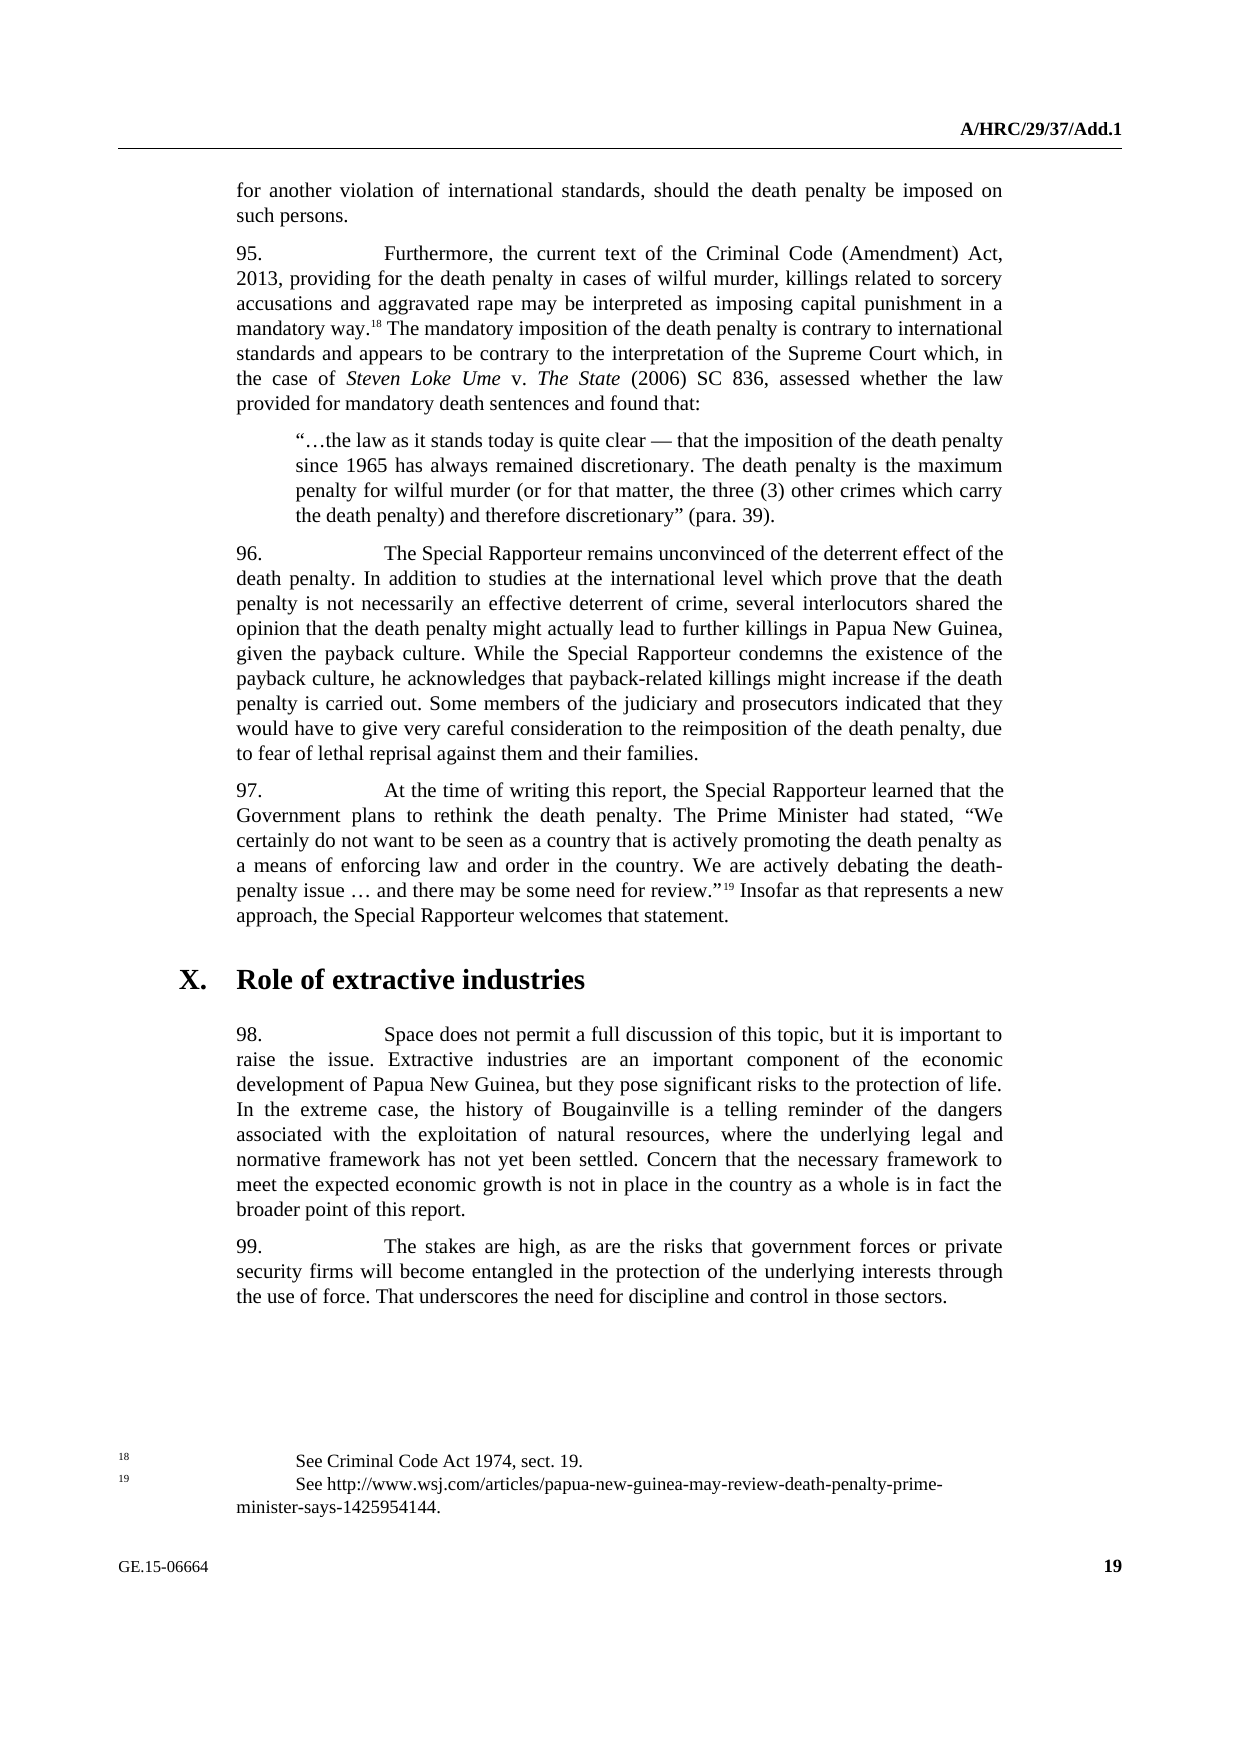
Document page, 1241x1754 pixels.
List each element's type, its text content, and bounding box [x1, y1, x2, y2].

text At the time of writing this report, the Special Rapporteur learned that the Government plans to rethink the death penalty. The Prime Minister had stated, “We certainly do not want to be seen as a country that is actively promoting the death penalty as a means of enforcing law and order in the country. We are actively debating the death-penalty issue … and there may be some need for review.” Insofar as that represents a new approach, the Special Rapporteur welcomes that statement. [236, 777, 1004, 927]
text “…the law as it stands today is quite clear — that the imposition of the death penalty since 1965 has always remained discretionary. The death penalty is the maximum penalty for wilful murder (or for that matter, the three (3) other crimes which carry the death penalty) and therefore discretionary” (para. 39). [295, 427, 1004, 527]
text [236, 177, 1004, 227]
text Furthermore, the current text of the Criminal Code (Amendment) Act, 2013, providing for the death penalty in cases of wilful murder, killings related to sorcery accusations and aggravated rape may be interpreted as imposing capital punishment in a mandatory way. The mandatory imposition of the death penalty is contrary to international standards and appears to be contrary to the interpretation of the Supreme Court which, in the case of Steven Loke Ume v. The State (2006) SC 836, assessed whether the law provided for mandatory death sentences and found that: [236, 240, 1004, 415]
text The Special Rapporteur remains unconvinced of the deterrent effect of the death penalty. In addition to studies at the international level which prove that the death penalty is not necessarily an effective deterrent of crime, several interlocutors shared the opinion that the death penalty might actually lead to further killings in Papua New Guinea, given the payback culture. While the Special Rapporteur condemns the existence of the payback culture, he acknowledges that payback-related killings might increase if the death penalty is carried out. Some members of the judiciary and prosecutors indicated that they would have to give very careful consideration to the reimposition of the death penalty, due to fear of lethal reprisal against them and their families. [236, 540, 1004, 765]
text Space does not permit a full discussion of this topic, but it is important to raise the issue. Extractive industries are an important component of the economic development of Papua New Guinea, but they pose significant risks to the protection of life. In the extreme case, the history of Bougainville is a telling reminder of the dangers associated with the exploitation of natural resources, where the underlying legal and normative framework has not yet been settled. Concern that the necessary framework to meet the expected economic growth is not in place in the country as a whole is in fact the broader point of this report. [236, 1021, 1004, 1221]
text The stakes are high, as are the risks that government forces or private security firms will become entangled in the protection of the underlying interests through the use of force. That underscores the need for discipline and control in those sectors. [236, 1233, 1004, 1308]
text X. Role of extractive industries [118, 965, 1004, 996]
